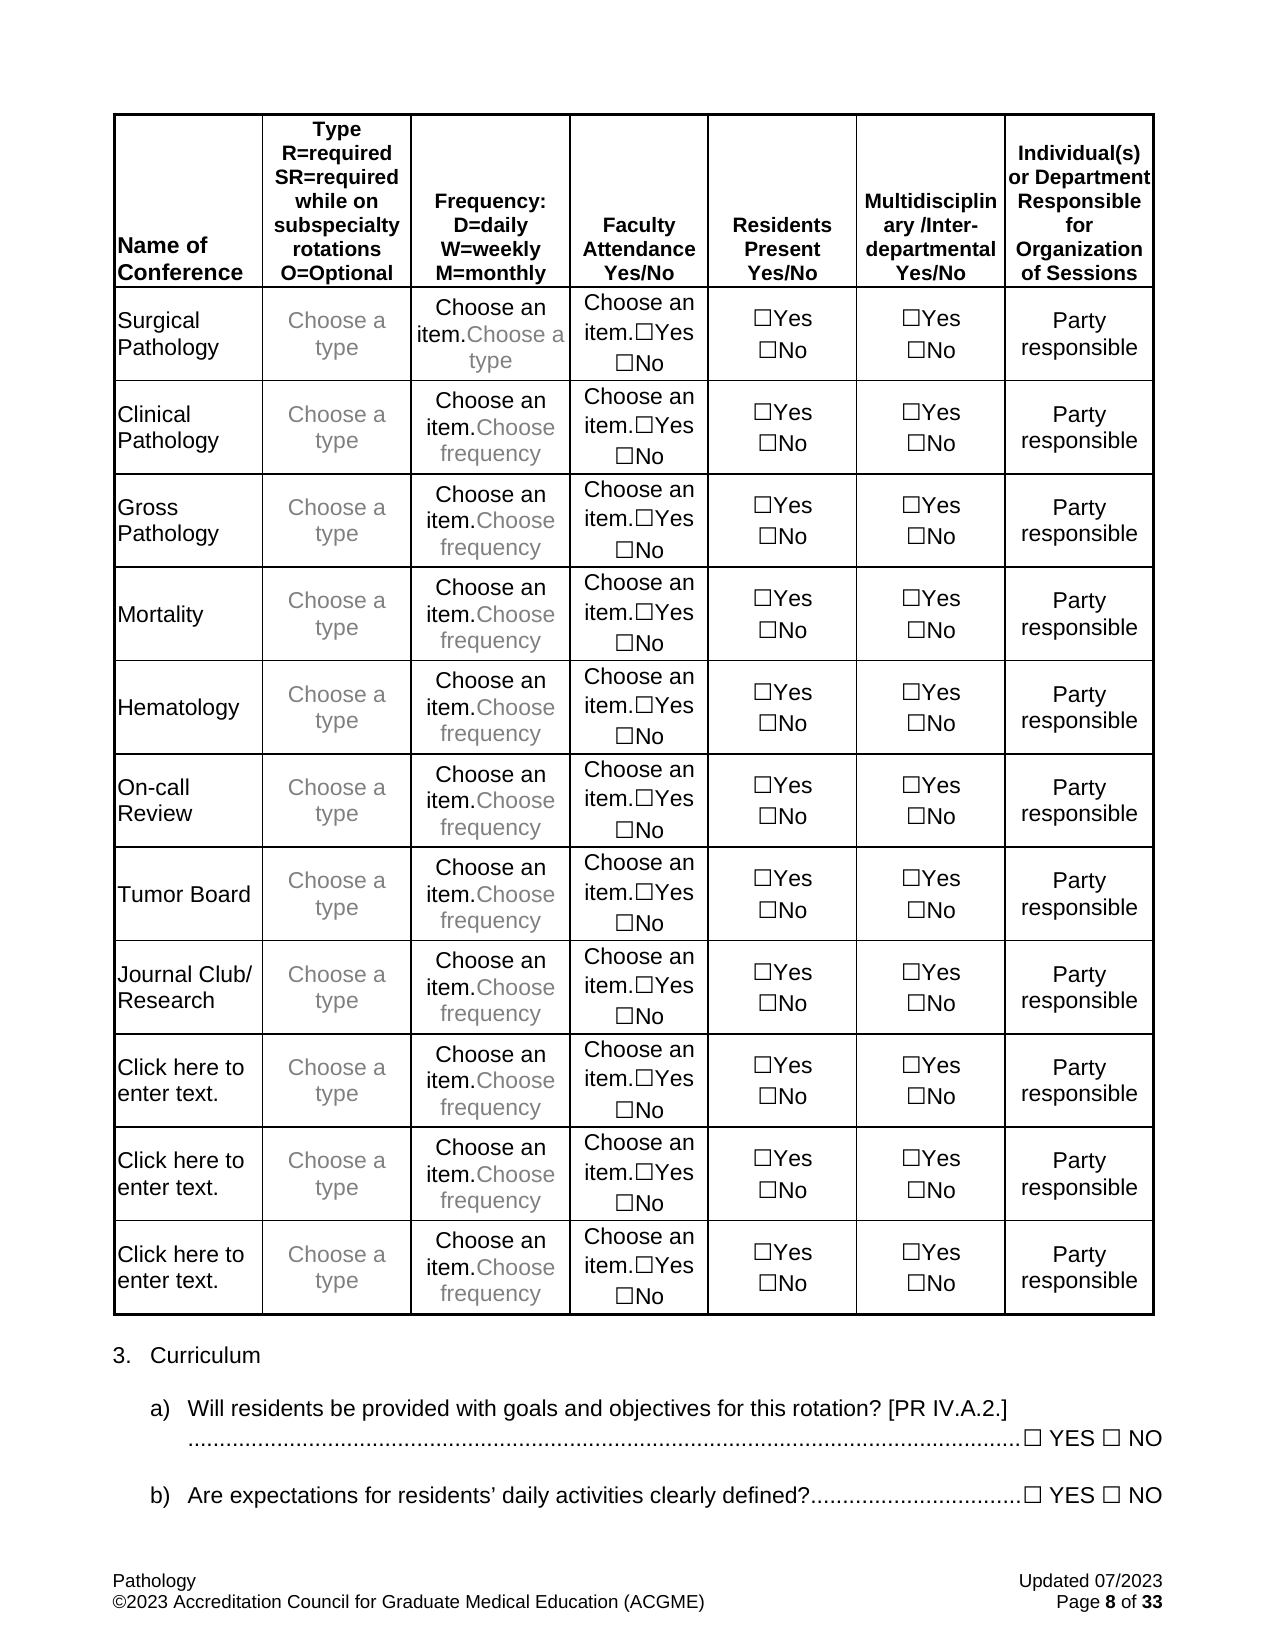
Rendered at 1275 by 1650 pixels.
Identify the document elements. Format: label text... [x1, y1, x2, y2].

table_header Faculty Attendance Yes/No [571, 116, 707, 286]
table_cell On-call Review [116, 755, 262, 846]
table_cell Yes No [571, 568, 707, 659]
table_header Type R=required SR=required while on subspecialty rotations O=Optional [263, 116, 410, 286]
table_cell Mortality [116, 568, 262, 659]
table_cell Yes No [709, 1128, 856, 1219]
table_cell Yes No [571, 941, 707, 1033]
table_cell Yes No [571, 848, 707, 939]
text 3. Curriculum [112, 1342, 1162, 1369]
table_header Name of Conference [116, 116, 262, 286]
table_cell Hematology [116, 661, 262, 753]
table_cell Yes No [571, 755, 707, 846]
table_cell Yes No [709, 1035, 856, 1126]
table_cell Yes No [857, 568, 1004, 659]
table_cell Yes No [709, 1221, 856, 1313]
table_cell Yes No [571, 475, 707, 566]
table_cell Yes No [857, 475, 1004, 566]
table_cell Yes No [571, 1035, 707, 1126]
table_cell Yes No [857, 1128, 1004, 1219]
table_cell Tumor Board [116, 848, 262, 939]
table_cell Yes No [709, 941, 856, 1033]
table_cell Yes No [857, 288, 1004, 379]
table_cell Yes No [857, 661, 1004, 753]
table_cell Yes No [571, 1128, 707, 1219]
table_header Residents Present Yes/No [709, 116, 856, 286]
table_cell Yes No [709, 288, 856, 379]
table_header Frequency: D=daily W=weekly M=monthly [412, 116, 569, 286]
table_cell Yes No [857, 848, 1004, 939]
table_cell Yes No [709, 848, 856, 939]
list Will residents be provided with goals and objectives for this rotation? [PR IV.A.2.] YES NO [150, 1395, 1162, 1453]
table_cell Yes No [709, 661, 856, 753]
table_cell Journal Club/ Research [116, 941, 262, 1033]
table_cell Yes No [571, 661, 707, 753]
table_cell Gross Pathology [116, 475, 262, 566]
table_cell Yes No [857, 941, 1004, 1033]
table_header Individual(s) or Department Responsible for Organization of Sessions [1006, 116, 1152, 286]
table_cell Yes No [709, 475, 856, 566]
table_cell Yes No [571, 381, 707, 473]
table_header Multidisciplinary /Inter-departmental Yes/No [857, 116, 1004, 286]
table_cell Yes No [857, 755, 1004, 846]
table_cell Yes No [709, 381, 856, 473]
table_cell Yes No [571, 288, 707, 379]
table_cell Yes No [857, 381, 1004, 473]
table_cell Yes No [857, 1035, 1004, 1126]
table_cell Yes No [709, 755, 856, 846]
table_cell Yes No [709, 568, 856, 659]
table_cell Clinical Pathology [116, 381, 262, 473]
table_cell Surgical Pathology [116, 288, 262, 379]
text b) Are expectations for residents’ daily activities clearly defined? YES NO [150, 1479, 1162, 1510]
table_cell Yes No [857, 1221, 1004, 1313]
table_cell Yes No [571, 1221, 707, 1313]
